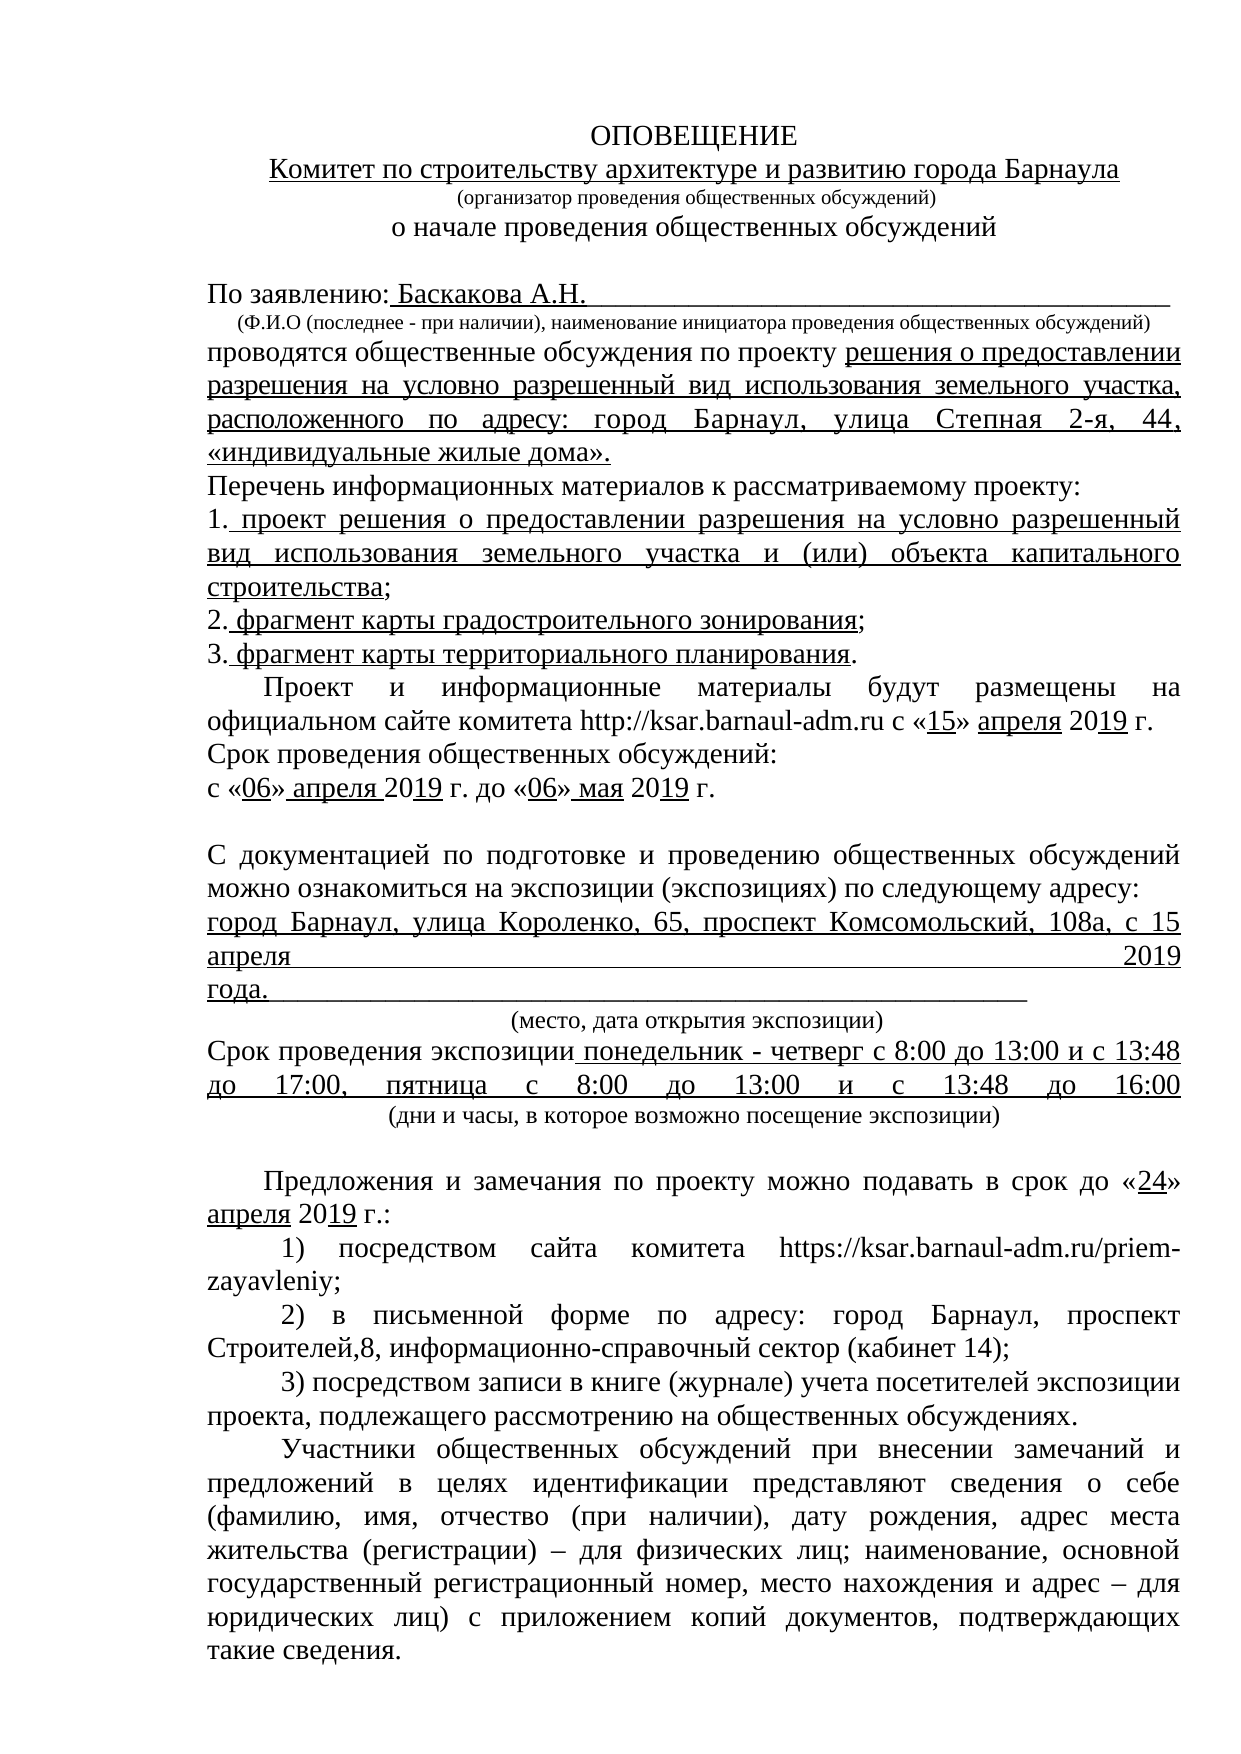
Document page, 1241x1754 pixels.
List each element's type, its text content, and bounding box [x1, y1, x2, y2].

text ОПОВЕЩЕНИЕ [207, 118, 1181, 152]
text Срок проведения экспозиции понедельник - четверг с 8:00 до 13:00 и с 13:48 до 17:00, пятница с 8:00 до 13:00 и с 13:48 до 16:00 (дни и часы, в которое возможно посещение экспозиции) [207, 1033, 1181, 1096]
text проводятся общественные обсуждения по проекту решения о предоставлении разрешения на условно разрешенный вид использования земельного участка, расположенного по адресу: город Барнаул, улица Степная 2-я, 44, «индивидуальные жилые дома». [207, 398, 1181, 430]
text (Ф.И.О (последнее - при наличии), наименование инициатора проведения общественных обсуждений) [207, 310, 1181, 334]
text город Барнаул, улица Короленко, 65, проспект Комсомольский, 108а, с 15 апреля 2019 года.____________________________________________________ [207, 968, 1181, 1005]
text город Барнаул, улица Короленко, 65, проспект Комсомольский, 108а, с 15 апреля 2019 года.____________________________________________________ [207, 935, 1181, 967]
text 3. фрагмент карты территориального планирования. [207, 636, 1181, 669]
text С документацией по подготовке и проведению общественных обсуждений можно ознакомиться на экспозиции (экспозициях) по следующему адресу: [207, 837, 1181, 904]
text 1. проект решения о предоставлении разрешения на условно разрешенный вид использования земельного участка и (или) объекта капитального строительства; [207, 566, 1181, 602]
text проводятся общественные обсуждения по проекту решения о предоставлении разрешения на условно разрешенный вид использования земельного участка, расположенного по адресу: город Барнаул, улица Степная 2-я, 44, «индивидуальные жилые дома». [207, 432, 1181, 468]
text (организатор проведения общественных обсуждений) [207, 185, 1181, 209]
text Срок проведения экспозиции понедельник - четверг с 8:00 до 13:00 и с 13:48 до 17:00, пятница с 8:00 до 13:00 и с 13:48 до 16:00 (дни и часы, в которое возможно посещение экспозиции) [207, 1098, 1181, 1129]
text 1. проект решения о предоставлении разрешения на условно разрешенный вид использования земельного участка и (или) объекта капитального строительства; [207, 502, 1181, 564]
text Проект и информационные материалы будут размещены на официальном сайте комитета http://ksar.barnaul-adm.ru с «15» апреля 2019 г. [207, 669, 1181, 736]
text 1) посредством сайта комитета https://ksar.barnaul-adm.ru/priem-zayavleniy; [207, 1230, 1181, 1297]
text о начале проведения общественных обсуждений [207, 209, 1181, 243]
text 2) в письменной форме по адресу: город Барнаул, проспект Строителей,8, информационно-справочный сектор (кабинет 14); [207, 1297, 1181, 1364]
text По заявлению: Баскакова А.Н.________________________________________ [207, 276, 1181, 310]
text (место, дата открытия экспозиции) [207, 1005, 1181, 1033]
text Срок проведения общественных обсуждений: [207, 736, 1181, 770]
text Перечень информационных материалов к рассматриваемому проекту: [207, 468, 1181, 502]
text город Барнаул, улица Короленко, 65, проспект Комсомольский, 108а, с 15 апреля 2019 года.____________________________________________________ [207, 904, 1181, 933]
text Участники общественных обсуждений при внесении замечаний и предложений в целях идентификации представляют сведения о себе (фамилию, имя, отчество (при наличии), дату рождения, адрес места жительства (регистрации) – для физических лиц; наименование, основной государственный регистрационный номер, место нахождения и адрес – для юридических лиц) с приложением копий документов, подтверждающих такие сведения. [207, 1431, 1181, 1666]
text 2. фрагмент карты градостроительного зонирования; [207, 602, 1181, 636]
text 3) посредством записи в книге (журнале) учета посетителей экспозиции проекта, подлежащего рассмотрению на общественных обсуждениях. [207, 1364, 1181, 1431]
text Комитет по строительству архитектуре и развитию города Барнаула [207, 152, 1181, 185]
text с «06» апреля 2019 г. до «06» мая 2019 г. [207, 770, 1181, 803]
text проводятся общественные обсуждения по проекту решения о предоставлении разрешения на условно разрешенный вид использования земельного участка, расположенного по адресу: город Барнаул, улица Степная 2-я, 44, «индивидуальные жилые дома». [207, 334, 1181, 396]
text Предложения и замечания по проекту можно подавать в срок до «24» апреля 2019 г.: [207, 1163, 1181, 1230]
